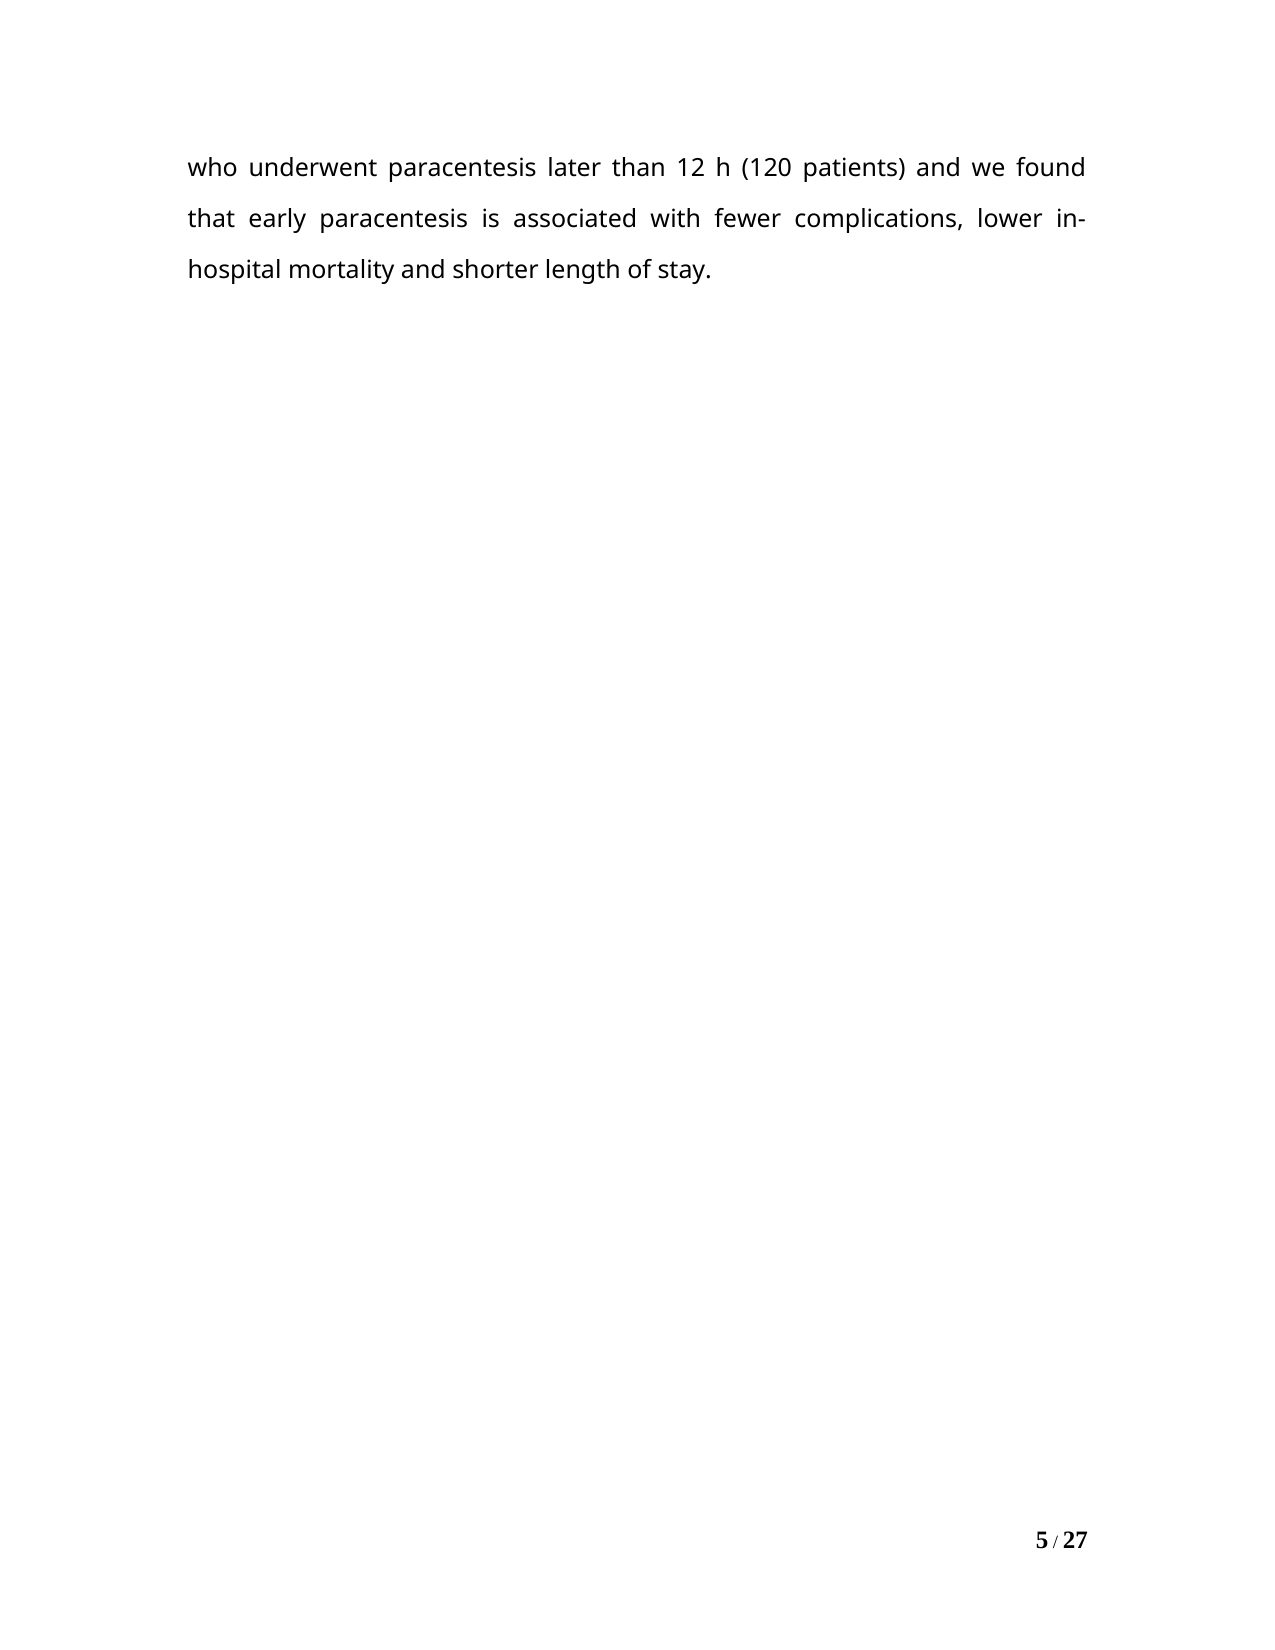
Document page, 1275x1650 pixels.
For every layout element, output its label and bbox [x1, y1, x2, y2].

text [187, 150, 1087, 286]
